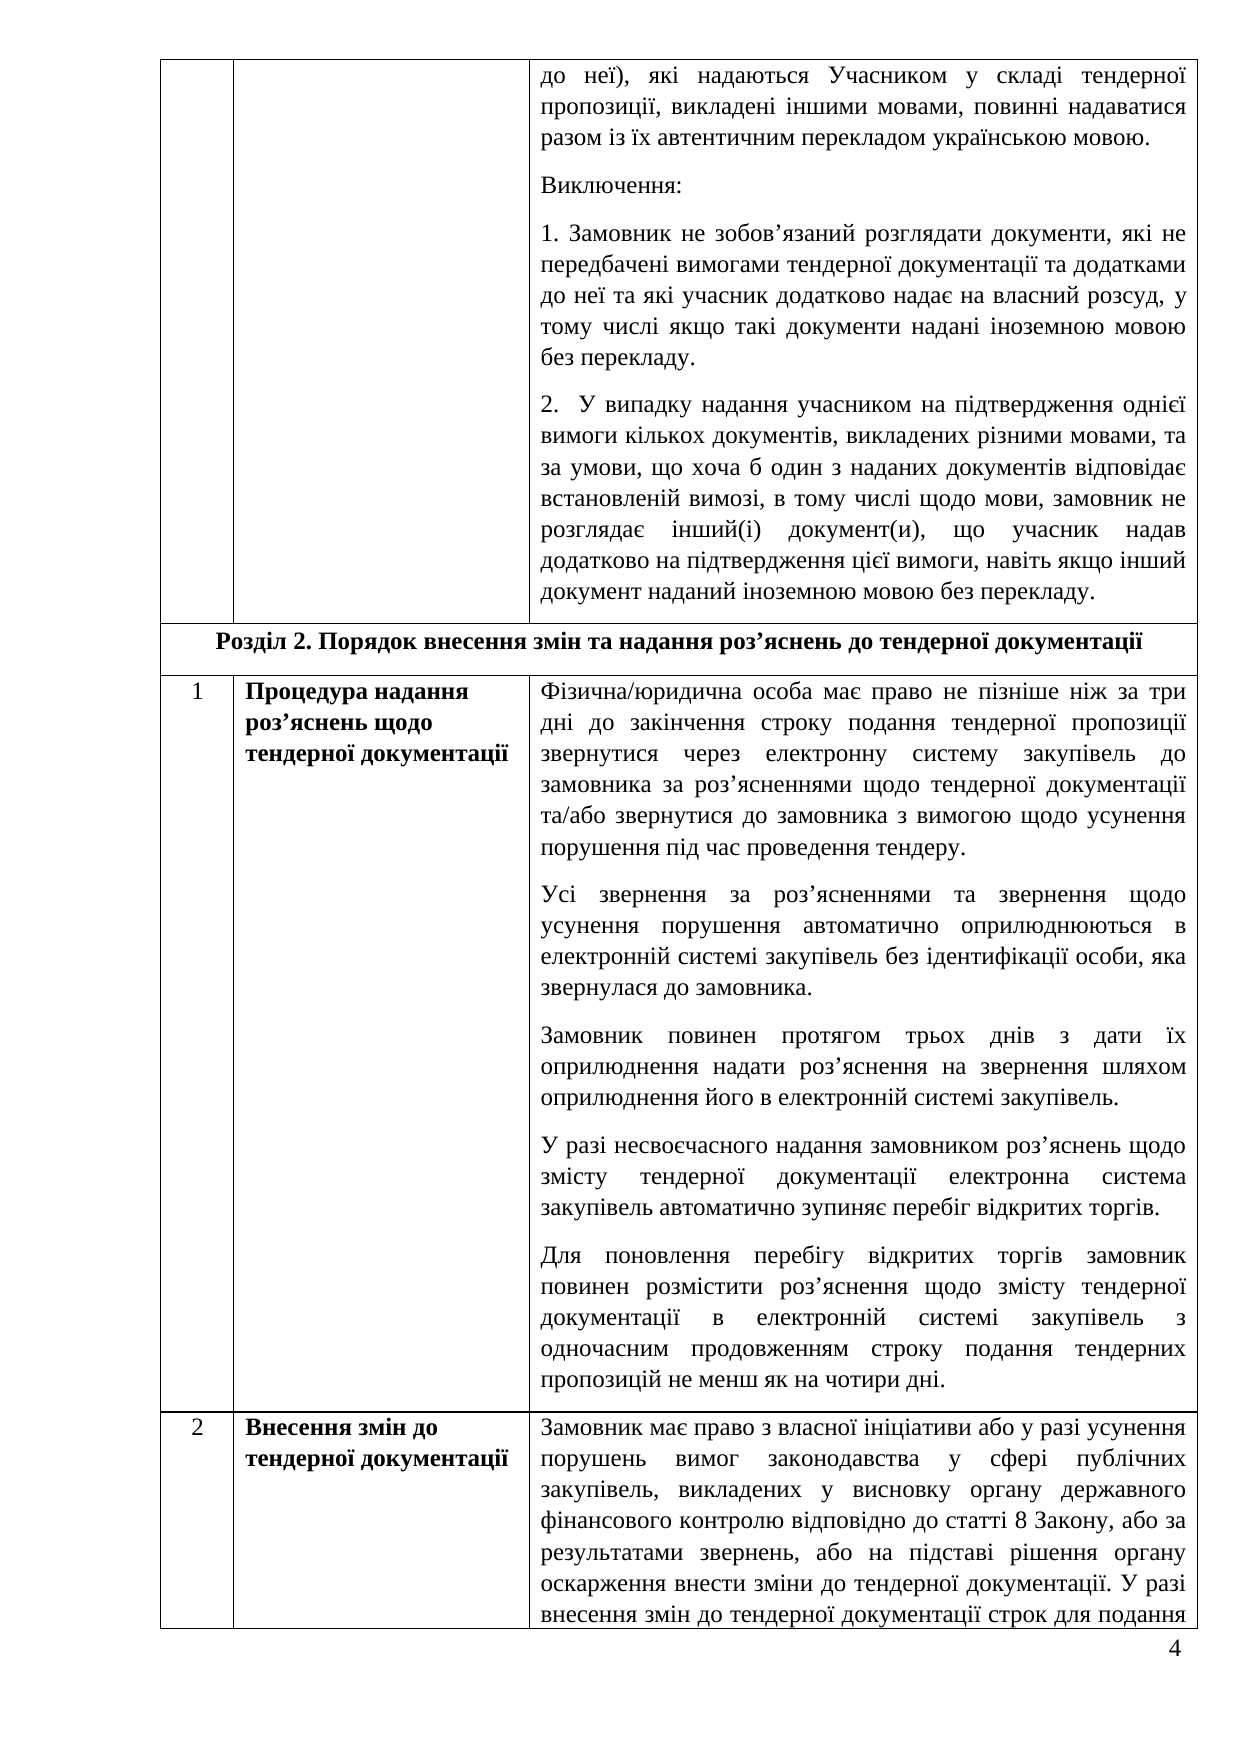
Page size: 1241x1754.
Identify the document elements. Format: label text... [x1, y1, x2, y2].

table_cell 1 [161, 676, 233, 1411]
table_cell Розділ 2. Порядок внесення змін та надання роз’яснень до тендерної документації [161, 624, 1197, 675]
table_cell 2 [161, 1413, 233, 1627]
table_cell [234, 60, 529, 623]
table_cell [530, 60, 1197, 623]
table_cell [530, 1413, 1197, 1627]
table_cell Процедура надання роз’яснень щодо тендерної документації [234, 676, 529, 1411]
table_cell 7 [161, 60, 233, 623]
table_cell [234, 1413, 529, 1627]
table_cell Фізична/юридична особа має право не пізніше ніж за три дні до закінчення строку подання тендерної пропозиції звернутися через електронну систему закупівель до замовника за роз’ясненнями щодо тендерної документації та/або звернутися до замовника з вимогою щодо усунення порушення під час проведення тендеру. Усі звернення за роз’ясненнями та звернення щодо усунення порушення автоматично оприлюднюються в електронній системі закупівель без ідентифікації особи, яка звернулася до замовника. Замовник повинен протягом трьох днів з дати їх оприлюднення надати роз’яснення на звернення шляхом оприлюднення його в електронній системі закупівель. У разі несвоєчасного надання замовником роз’яснень щодо змісту тендерної документації електронна система закупівель автоматично зупиняє перебіг відкритих торгів. Для поновлення перебігу відкритих торгів замовник повинен розмістити роз’яснення щодо змісту тендерної документації в електронній системі закупівель з одночасним продовженням строку подання тендерних пропозицій не менш як на чотири дні. [530, 676, 1197, 1411]
